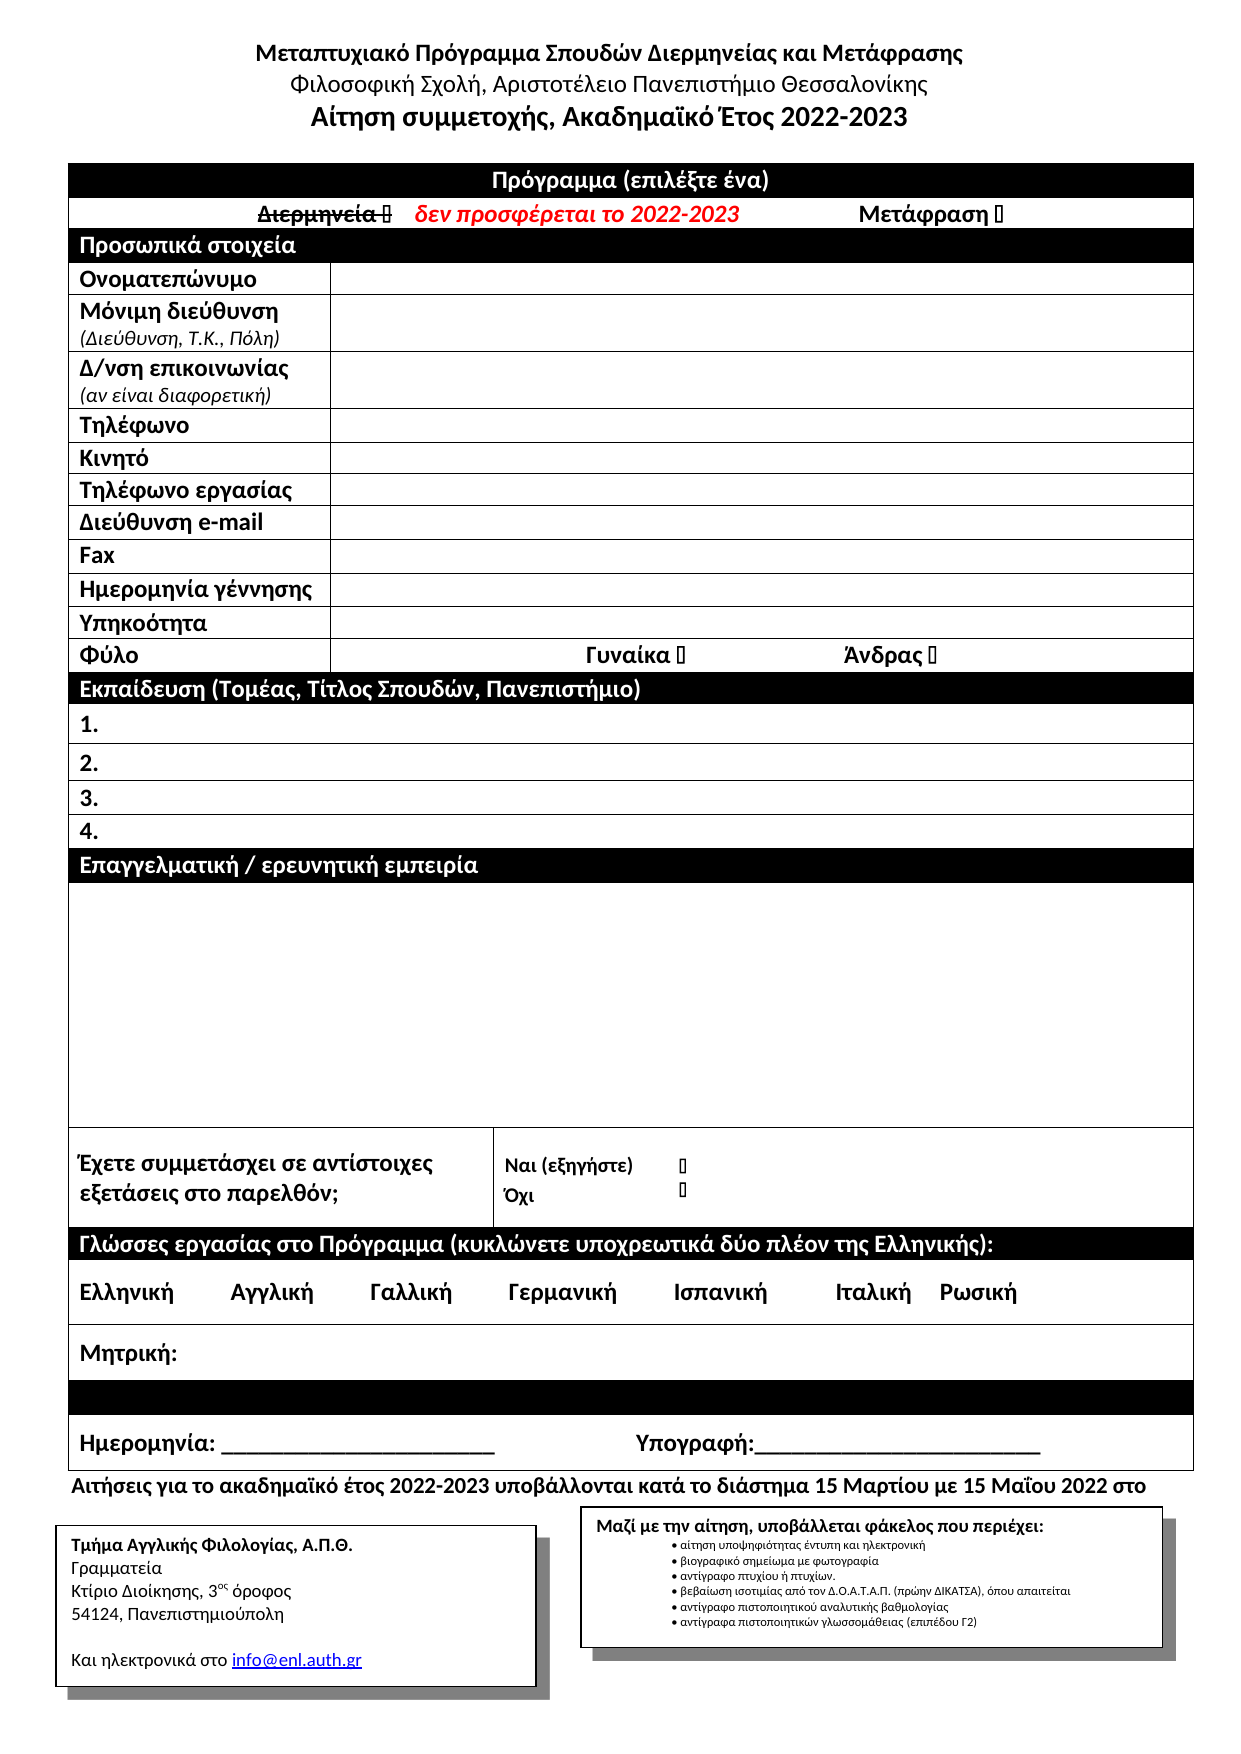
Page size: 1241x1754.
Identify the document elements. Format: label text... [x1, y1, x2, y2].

table_cell [668, 1128, 1193, 1227]
table_cell [69, 1381, 1193, 1414]
table_cell 4. [69, 815, 1193, 848]
table_cell [331, 295, 1193, 351]
table_cell [331, 263, 1193, 294]
table_cell 1. [69, 704, 1193, 743]
table_cell [331, 574, 1193, 606]
table_cell Τηλέφωνο εργασίας [69, 474, 330, 505]
table_cell Προσωπικά στοιχεία [69, 229, 1193, 262]
table_cell [331, 474, 1193, 505]
table_cell [331, 409, 1193, 442]
table_cell Ναι (εξηγήστε) Όχι [494, 1128, 668, 1227]
table_cell Διεύθυνση e-mail [69, 506, 330, 538]
table_cell Fax [69, 540, 330, 572]
subtitle Αίτηση συμμετοχής, Ακαδημαϊκό Έτος 2022-2023 [56, 98, 1162, 134]
table_cell Ονοματεπώνυμο [69, 263, 330, 294]
table_cell Κινητό [69, 443, 330, 473]
table_cell Δ/νση επικοινωνίας (αν είναι διαφορετική) [69, 352, 330, 408]
table_cell Τηλέφωνο [69, 409, 330, 442]
table_header Πρόγραμμα (επιλέξτε ένα) [69, 164, 1193, 197]
subtitle Μεταπτυχιακό Πρόγραμμα Σπουδών Διερμηνείας και Μετάφρασης [56, 37, 1162, 68]
table_cell [331, 506, 1193, 538]
table_cell Γλώσσες εργασίας στο Πρόγραμμα (κυκλώνετε υποχρεωτικά δύο πλέον της Ελληνικής): [69, 1228, 1193, 1259]
table_cell Διερμηνεία δεν προσφέρεται το 2022-2023 Μετάφραση [69, 198, 1193, 228]
table_cell 2. [69, 744, 1193, 780]
table_cell Υπηκοότητα [69, 607, 330, 638]
table_cell Εκπαίδευση (Τομέας, Τίτλος Σπουδών, Πανεπιστήμιο) [69, 673, 1193, 703]
table_cell [331, 540, 1193, 572]
table_cell [331, 352, 1193, 408]
text Αιτήσεις για το ακαδημαϊκό έτος 2022-2023 υποβάλλονται κατά το διάστημα 15 Μαρτίου με 15 Μαΐου 2022 στο [56, 1471, 1162, 1499]
table_cell Ελληνική Αγγλική Γαλλική Γερμανική Ισπανική Ιταλική Ρωσική [69, 1260, 1193, 1324]
table_cell 3. [69, 781, 1193, 814]
table_cell Ημερομηνία γέννησης [69, 574, 330, 606]
table_cell Επαγγελματική / ερευνητική εμπειρία [69, 849, 1193, 882]
table_cell [331, 607, 1193, 638]
table_cell Έχετε συμμετάσχει σε αντίστοιχες εξετάσεις στο παρελθόν; [69, 1128, 493, 1227]
table_cell Μητρική: [69, 1325, 1193, 1380]
table_cell Ημερομηνία: ______________________ Υπογραφή:_______________________ [69, 1415, 1193, 1470]
table_cell Γυναίκα Άνδρας [331, 639, 1193, 672]
table_cell [69, 883, 1193, 1127]
table_cell Μόνιμη διεύθυνση (Διεύθυνση, Τ.Κ., Πόλη) [69, 295, 330, 351]
table_cell [331, 443, 1193, 473]
table_cell Φύλο [69, 639, 330, 672]
text Φιλοσοφική Σχολή, Αριστοτέλειο Πανεπιστήμιο Θεσσαλονίκης [56, 68, 1162, 98]
